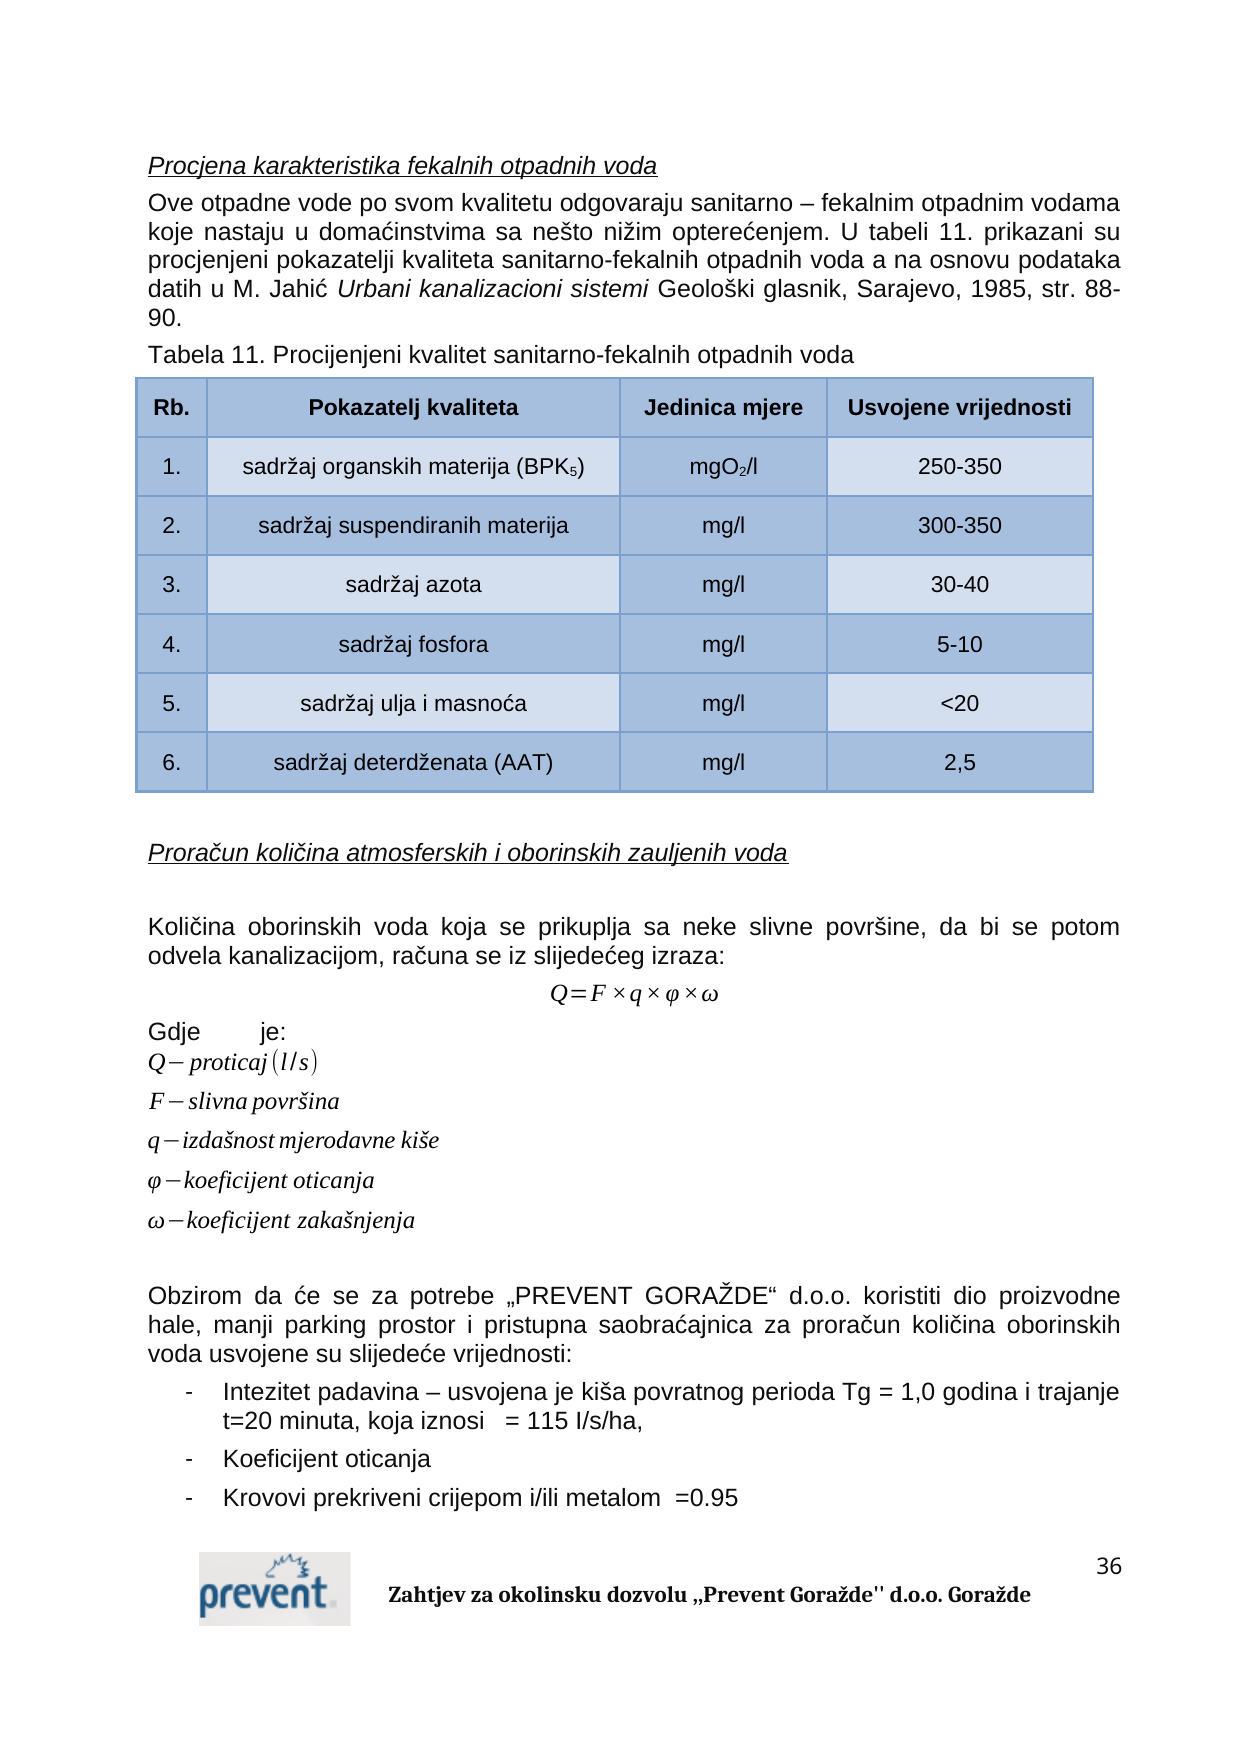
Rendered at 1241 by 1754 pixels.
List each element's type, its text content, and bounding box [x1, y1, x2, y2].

table_cell sadržaj suspendiranih materija [208, 497, 619, 554]
table_cell sadržaj organskih materija (BPK5) [208, 438, 619, 495]
table_cell sadržaj azota [208, 556, 619, 613]
table_header Pokazatelj kvaliteta [208, 379, 619, 436]
picture [199, 1552, 351, 1626]
text Proračun količina atmosferskih i oborinskih zauljenih voda [148, 838, 1122, 867]
table_cell <20 [828, 674, 1092, 731]
table_cell mgO2/l [621, 438, 826, 495]
table_cell mg/l [621, 615, 826, 672]
list Intezitet padavina – usvojena je kiša povratnog perioda Tg = 1,0 godina i trajanje t=20 minuta, koja iznosi = 115 I/s/ha, [185, 1376, 1122, 1435]
table_cell sadržaj deterdženata (AAT) [208, 733, 619, 790]
list Koeficijent oticanja [185, 1443, 1122, 1474]
text Procjena karakteristika fekalnih otpadnih voda [148, 151, 1122, 179]
table_cell 2,5 [828, 733, 1092, 790]
table_header Rb. [138, 379, 206, 436]
table_cell sadržaj ulja i masnoća [208, 674, 619, 731]
table_cell mg/l [621, 497, 826, 554]
text Obzirom da će se za potrebe „PREVENT GORAŽDE“ d.o.o. koristiti dio proizvodne hale, manji parking prostor i pristupna saobraćajnica za proračun količina oborinskih voda usvojene su slijedeće vrijednosti: [148, 1281, 1122, 1367]
table_cell 5. [138, 674, 206, 731]
table_cell mg/l [621, 556, 826, 613]
table_cell 2. [138, 497, 206, 554]
table_cell 250-350 [828, 438, 1092, 495]
list Krovovi prekriveni crijepom i/ili metalom =0.95 [185, 1482, 1122, 1513]
table_cell 3. [138, 556, 206, 613]
table_cell mg/l [621, 674, 826, 731]
text Tabela 11. Procijenjeni kvalitet sanitarno-fekalnih otpadnih voda [148, 340, 1122, 368]
text Gdje je: [148, 1017, 1122, 1077]
text Količina oborinskih voda koja se prikuplja sa neke slivne površine, da bi se potom odvela kanalizacijom, računa se iz slijedećeg izraza: [148, 912, 1122, 969]
table_cell mg/l [621, 733, 826, 790]
table_cell sadržaj fosfora [208, 615, 619, 672]
table_cell 4. [138, 615, 206, 672]
table_cell 30-40 [828, 556, 1092, 613]
table_cell 6. [138, 733, 206, 790]
table_header Usvojene vrijednosti [828, 379, 1092, 436]
text Ove otpadne vode po svom kvalitetu odgovaraju sanitarno – fekalnim otpadnim vodama koje nastaju u domaćinstvima sa nešto nižim opterećenjem. U tabeli 11. prikazani su procjenjeni pokazatelji kvaliteta sanitarno-fekalnih otpadnih voda a na osnovu podataka datih u M. Jahić Urbani kanalizacioni sistemi Geološki glasnik, Sarajevo, 1985, str. 88-90. [148, 188, 1122, 331]
table_cell 300-350 [828, 497, 1092, 554]
table_header Jedinica mjere [621, 379, 826, 436]
table_cell 1. [138, 438, 206, 495]
table_cell 5-10 [828, 615, 1092, 672]
